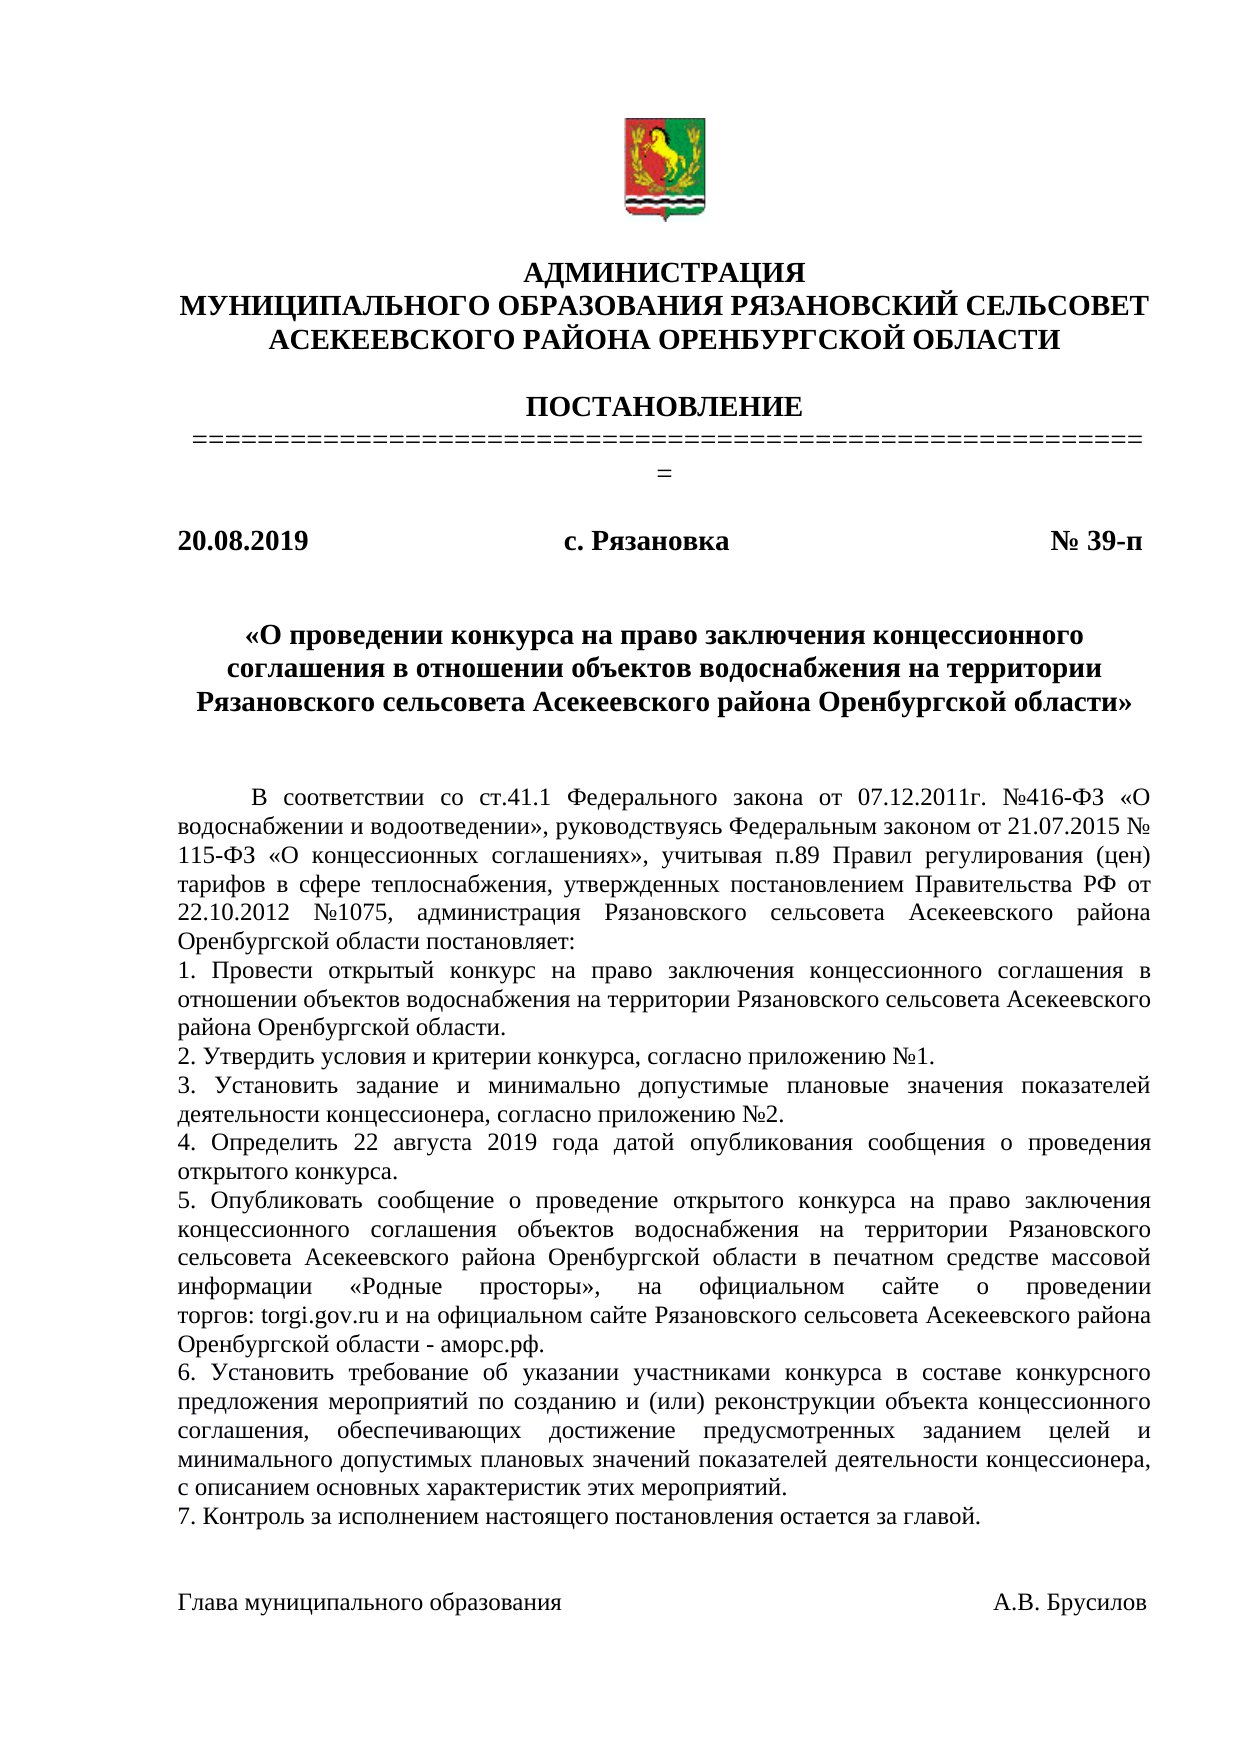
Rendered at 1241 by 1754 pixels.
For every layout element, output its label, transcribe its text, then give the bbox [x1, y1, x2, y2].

text =========================================================== [177, 422, 1152, 489]
text 3. Установить задание и минимально допустимые плановые значения показателей деятельности концессионера, согласно приложению №2. [177, 1070, 1152, 1127]
picture [623, 118, 706, 222]
text МУНИЦИПАЛЬНОГО ОБРАЗОВАНИЯ РЯЗАНОВСКИЙ СЕЛЬСОВЕТ АСЕКЕЕВСКОГО РАЙОНА ОРЕНБУРГСКОЙ ОБЛАСТИ [177, 288, 1152, 355]
text ПОСТАНОВЛЕНИЕ [177, 389, 1152, 422]
text 4. Определить 22 августа 2019 года датой опубликования сообщения о проведения открытого конкурса. [177, 1127, 1152, 1185]
text 2. Утвердить условия и критерии конкурса, согласно приложению №1. [177, 1041, 1152, 1070]
text 1. Провести открытый конкурс на право заключения концессионного соглашения в отношении объектов водоснабжения на территории Рязановского сельсовета Асекеевского района Оренбургской области. [177, 955, 1152, 1041]
text Глава муниципального образования А.В. Брусилов [177, 1587, 1152, 1616]
text 7. Контроль за исполнением настоящего постановления остается за главой. [177, 1501, 1152, 1530]
text В соответствии со ст.41.1 Федерального закона от 07.12.2011г. №416-ФЗ «О водоснабжении и водоотведении», руководствуясь Федеральным законом от 21.07.2015 № 115-ФЗ «О концессионных соглашениях», учитывая п.89 Правил регулирования (цен) тарифов в сфере теплоснабжения, утвержденных постановлением Правительства РФ от 22.10.2012 №1075, администрация Рязановского сельсовета Асекеевского района Оренбургской области постановляет: [177, 782, 1152, 955]
text 6. Установить требование об указании участниками конкурса в составе конкурсного предложения мероприятий по созданию и (или) реконструкции объекта концессионного соглашения, обеспечивающих достижение предусмотренных заданием целей и минимального допустимых плановых значений показателей деятельности концессионера, с описанием основных характеристик этих мероприятий. [177, 1357, 1152, 1501]
text 5. Опубликовать сообщение о проведение открытого конкурса на право заключения концессионного соглашения объектов водоснабжения на территории Рязановского сельсовета Асекеевского района Оренбургской области в печатном средстве массовой информации «Родные просторы», на официальном сайте о проведении торгов: torgi.gov.ru и на официальном сайте Рязановского сельсовета Асекеевского района Оренбургской области - аморс.рф. [177, 1185, 1152, 1357]
text АДМИНИСТРАЦИЯ [177, 255, 1152, 288]
text «О проведении конкурса на право заключения концессионного соглашения в отношении объектов водоснабжения на территории Рязановского сельсовета Асекеевского района Оренбургской области» [177, 617, 1152, 718]
text 20.08.2019 с. Рязановка № 39-п [177, 523, 1152, 557]
